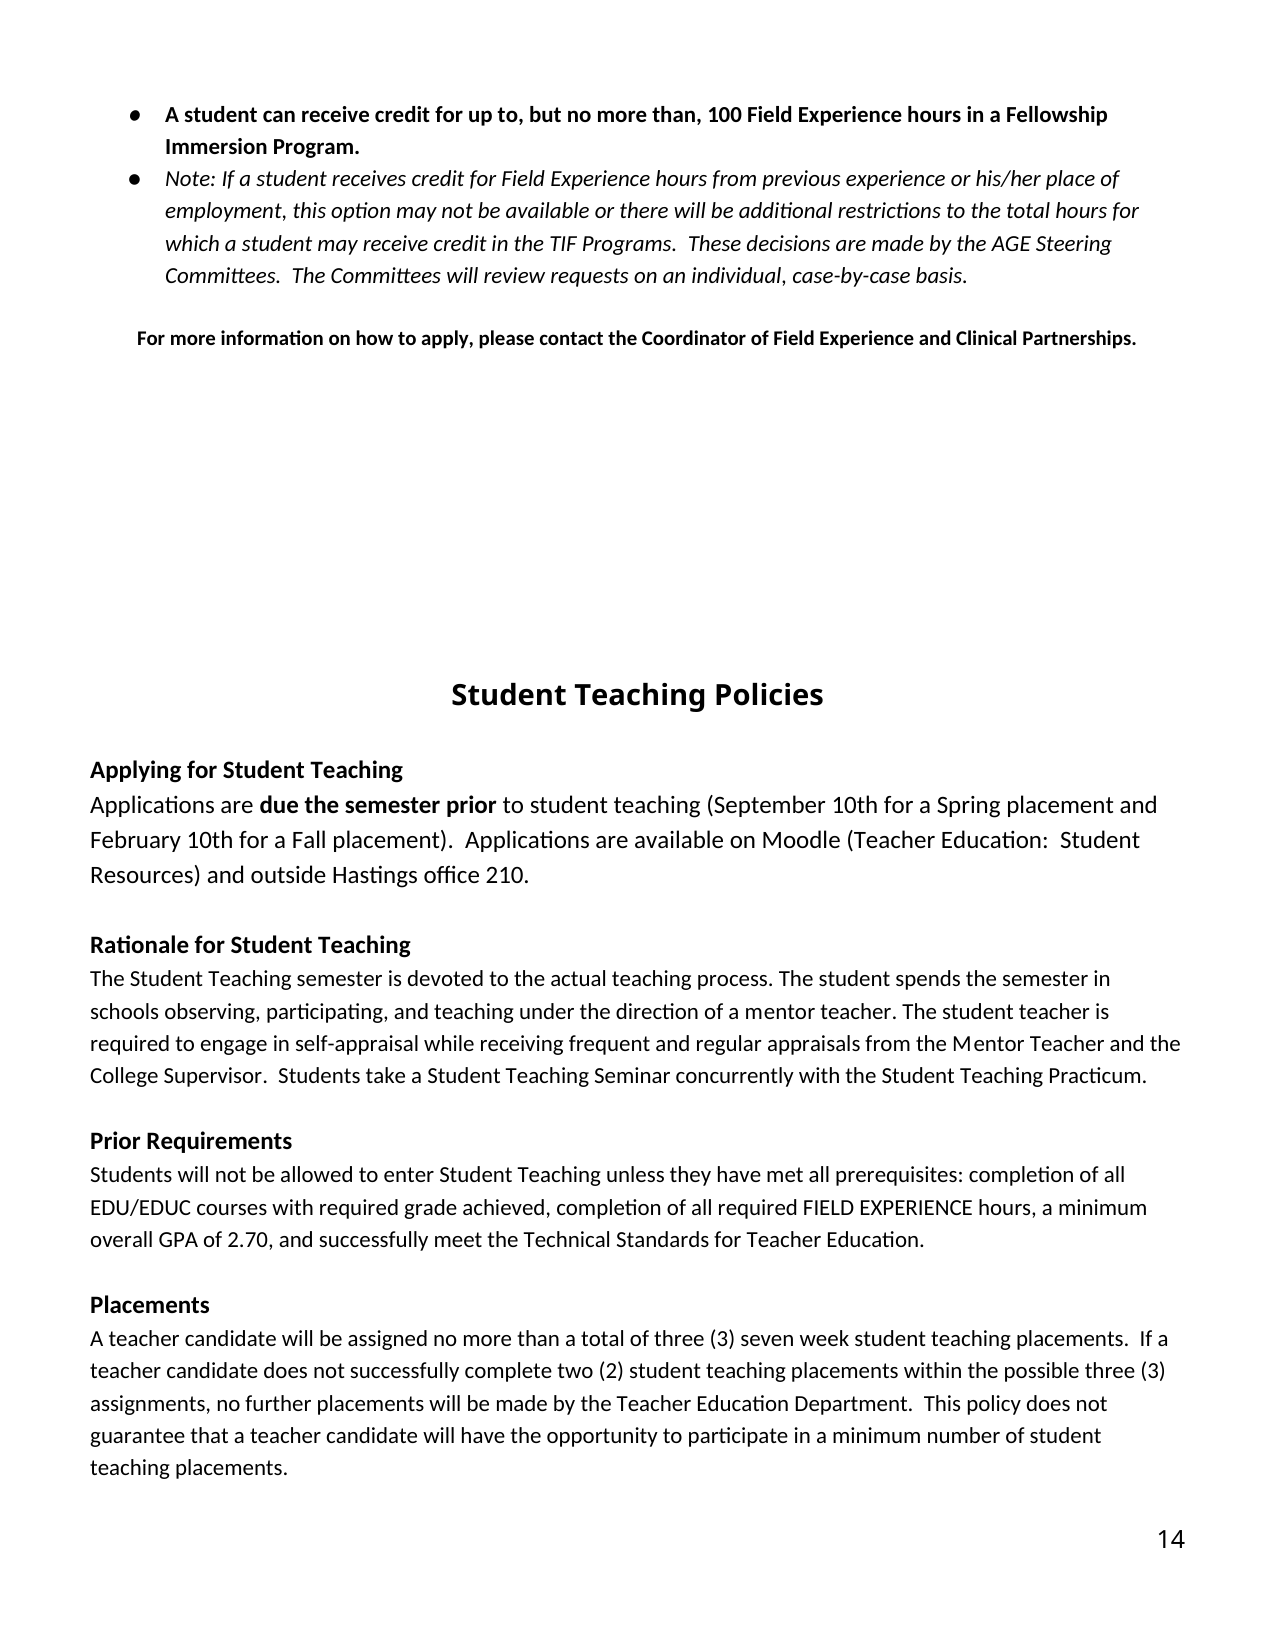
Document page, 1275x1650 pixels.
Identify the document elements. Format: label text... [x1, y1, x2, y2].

text Applying for Student Teaching [90, 754, 1185, 785]
list Note: If a student receives credit for Field Experience hours from previous experience or his/her place of employment, this option may not be available or there will be additional restrictions to the total hours for which a student may receive credit in the TIF Programs. These decisions are made by the AGE Steering Committees. The Committees will review requests on an individual, case-by-case basis. [127, 164, 1185, 289]
text Placements [90, 1289, 1185, 1320]
text A teacher candidate will be assigned no more than a total of three (3) seven week student teaching placements. If a teacher candidate does not successfully complete two (2) student teaching placements within the possible three (3) assignments, no further placements will be made by the Teacher Education Department. This policy does not guarantee that a teacher candidate will have the opportunity to participate in a minimum number of student teaching placements. [90, 1324, 1185, 1481]
text For more information on how to apply, please contact the Coordinator of Field Experience and Clinical Partnerships. [90, 325, 1185, 351]
text Students will not be allowed to enter Student Teaching unless they have met all prerequisites: completion of all EDU/EDUC courses with required grade achieved, completion of all required FIELD EXPERIENCE hours, a minimum overall GPA of 2.70, and successfully meet the Technical Standards for Teacher Education. [90, 1161, 1185, 1253]
text Student Teaching Policies [90, 674, 1185, 714]
text Applications are due the semester prior to student teaching (September 10th for a Spring placement and February 10th for a Fall placement). Applications are available on Moodle (Teacher Education: Student Resources) and outside Hastings office 210. [90, 789, 1185, 890]
text Rationale for Student Teaching [90, 929, 1185, 960]
list A student can receive credit for up to, but no more than, 100 Field Experience hours in a Fellowship Immersion Program. [127, 100, 1185, 160]
text Prior Requirements [90, 1126, 1185, 1156]
text The Student Teaching semester is devoted to the actual teaching process. The student spends the semester in schools observing, participating, and teaching under the direction of a mentor teacher. The student teacher is required to engage in self-appraisal while receiving frequent and regular appraisals from the Mentor Teacher and the College Supervisor. Students take a Student Teaching Seminar concurrently with the Student Teaching Practicum. [90, 964, 1185, 1089]
